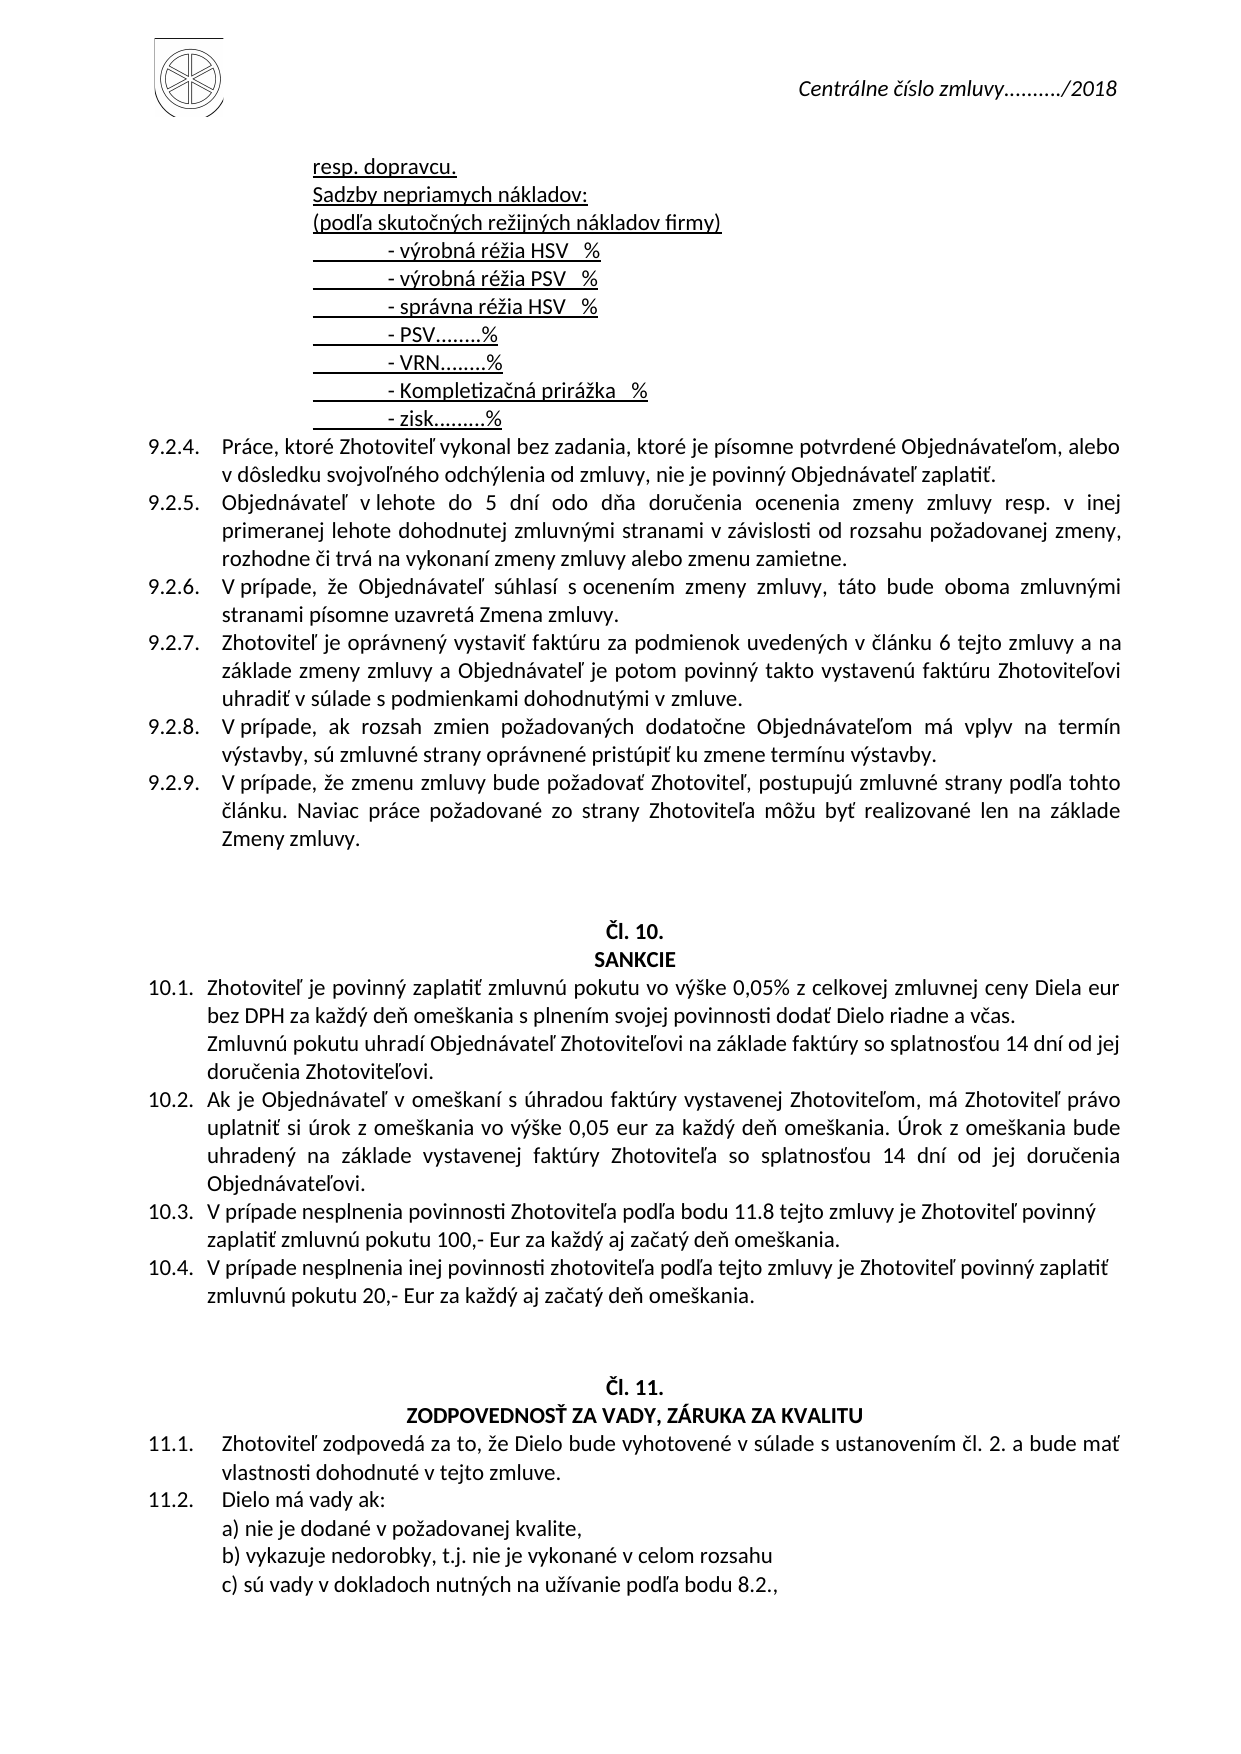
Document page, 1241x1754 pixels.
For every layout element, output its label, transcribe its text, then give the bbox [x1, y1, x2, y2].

list - Kompletizačná prirážka % [312, 376, 1122, 404]
list - správna réžia HSV % [312, 292, 1122, 320]
list - výrobná réžia PSV % [312, 264, 1122, 292]
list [312, 152, 1122, 180]
text ZODPOVEDNOSŤ ZA VADY, ZÁRUKA ZA KVALITU [148, 1402, 1122, 1429]
list - výrobná réžia HSV % [312, 236, 1122, 264]
text b) vykazuje nedorobky, t.j. nie je vykonané v celom rozsahu [148, 1542, 1122, 1570]
list - VRN........% [312, 348, 1122, 376]
list - zisk.........% [312, 404, 1122, 432]
text SANKCIE [148, 945, 1122, 973]
text 10.1. Zhotoviteľ je povinný zaplatiť zmluvnú pokutu vo výške 0,05% z celkovej zmluvnej ceny Diela eur bez DPH za každý deň omeškania s plnením svojej povinnosti dodať Dielo riadne a včas. [148, 973, 1122, 1029]
text a) nie je dodané v požadovanej kvalite, [148, 1514, 1122, 1542]
text Zmluvnú pokutu uhradí Objednávateľ Zhotoviteľovi na základe faktúry so splatnosťou 14 dní od jej doručenia Zhotoviteľovi. [207, 1029, 1122, 1085]
text c) sú vady v dokladoch nutných na užívanie podľa bodu 8.2., [148, 1570, 1122, 1598]
text Čl. 11. [148, 1373, 1122, 1402]
picture [154, 38, 224, 117]
list Sadzby nepriamych nákladov: [312, 180, 1122, 208]
text 11.1. Zhotoviteľ zodpovedá za to, že Dielo bude vyhotovené v súlade s ustanovením čl. 2. a bude mať vlastnosti dohodnuté v tejto zmluve. [148, 1429, 1122, 1486]
text 9.2.8. V prípade, ak rozsah zmien požadovaných dodatočne Objednávateľom má vplyv na termín výstavby, sú zmluvné strany oprávnené pristúpiť ku zmene termínu výstavby. [148, 712, 1122, 768]
text 9.2.7. Zhotoviteľ je oprávnený vystaviť faktúru za podmienok uvedených v článku 6 tejto zmluvy a na základe zmeny zmluvy a Objednávateľ je potom povinný takto vystavenú faktúru Zhotoviteľovi uhradiť v súlade s podmienkami dohodnutými v zmluve. [148, 628, 1122, 712]
list (podľa skutočných režijných nákladov firmy) [312, 208, 1122, 236]
text 9.2.9. V prípade, že zmenu zmluvy bude požadovať Zhotoviteľ, postupujú zmluvné strany podľa tohto článku. Naviac práce požadované zo strany Zhotoviteľa môžu byť realizované len na základe Zmeny zmluvy. [148, 768, 1122, 852]
text 10.3. V prípade nesplnenia povinnosti Zhotoviteľa podľa bodu 11.8 tejto zmluvy je Zhotoviteľ povinný zaplatiť zmluvnú pokutu 100,- Eur za každý aj začatý deň omeškania. [148, 1197, 1122, 1253]
text 9.2.5. Objednávateľ v lehote do 5 dní odo dňa doručenia ocenenia zmeny zmluvy resp. v inej primeranej lehote dohodnutej zmluvnými stranami v závislosti od rozsahu požadovanej zmeny, rozhodne či trvá na vykonaní zmeny zmluvy alebo zmenu zamietne. [148, 488, 1122, 572]
text 10.4. V prípade nesplnenia inej povinnosti zhotoviteľa podľa tejto zmluvy je Zhotoviteľ povinný zaplatiť zmluvnú pokutu 20,- Eur za každý aj začatý deň omeškania. [148, 1253, 1122, 1309]
text 9.2.4. Práce, ktoré Zhotoviteľ vykonal bez zadania, ktoré je písomne potvrdené Objednávateľom, alebo v dôsledku svojvoľného odchýlenia od zmluvy, nie je povinný Objednávateľ zaplatiť. [148, 432, 1122, 488]
text 9.2.6. V prípade, že Objednávateľ súhlasí s ocenením zmeny zmluvy, táto bude oboma zmluvnými stranami písomne uzavretá Zmena zmluvy. [148, 572, 1122, 628]
text 11.2. Dielo má vady ak: [148, 1486, 1122, 1514]
text 10.2. Ak je Objednávateľ v omeškaní s úhradou faktúry vystavenej Zhotoviteľom, má Zhotoviteľ právo uplatniť si úrok z omeškania vo výške 0,05 eur za každý deň omeškania. Úrok z omeškania bude uhradený na základe vystavenej faktúry Zhotoviteľa so splatnosťou 14 dní od jej doručenia Objednávateľovi. [148, 1085, 1122, 1197]
text Čl. 10. [148, 917, 1122, 945]
list - PSV........% [312, 320, 1122, 348]
